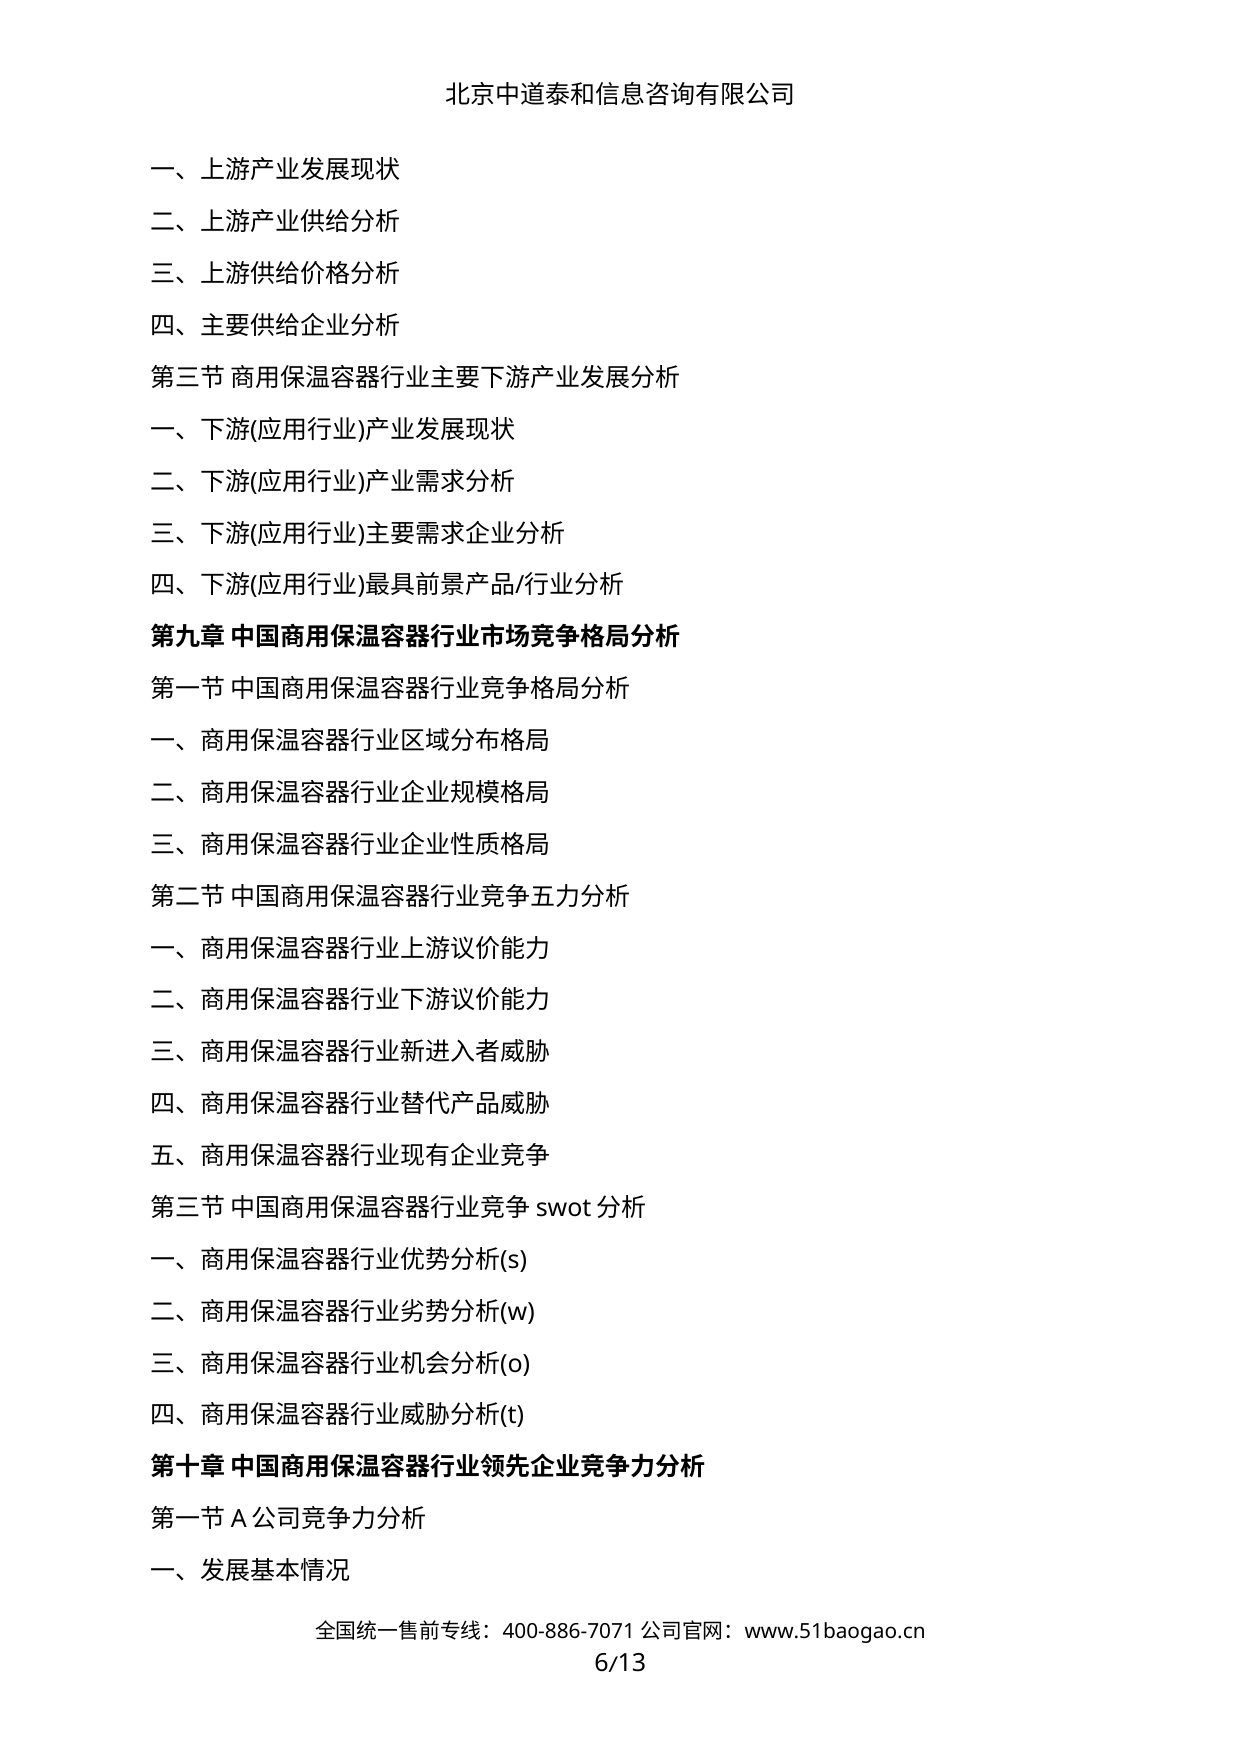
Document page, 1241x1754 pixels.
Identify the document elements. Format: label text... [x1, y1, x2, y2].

text 二、商用保温容器行业下游议价能力 [150, 980, 1090, 1016]
text 三、商用保温容器行业企业性质格局 [150, 824, 1090, 861]
text 第一节 中国商用保温容器行业竞争格局分析 [150, 669, 1090, 705]
text 一、商用保温容器行业优势分析(s) [150, 1239, 1090, 1276]
text 二、商用保温容器行业企业规模格局 [150, 772, 1090, 809]
text 三、下游(应用行业)主要需求企业分析 [150, 513, 1090, 549]
text 四、商用保温容器行业替代产品威胁 [150, 1084, 1090, 1120]
text 一、发展基本情况 [150, 1551, 1090, 1587]
text 二、下游(应用行业)产业需求分析 [150, 461, 1090, 497]
text 第九章 中国商用保温容器行业市场竞争格局分析 [150, 617, 1090, 653]
text 四、主要供给企业分析 [150, 306, 1090, 342]
text 第一节 A公司竞争力分析 [150, 1499, 1090, 1535]
text 第十章 中国商用保温容器行业领先企业竞争力分析 [150, 1447, 1090, 1483]
text 三、上游供给价格分析 [150, 254, 1090, 290]
text 三、商用保温容器行业新进入者威胁 [150, 1032, 1090, 1068]
text 四、商用保温容器行业威胁分析(t) [150, 1395, 1090, 1431]
text 五、商用保温容器行业现有企业竞争 [150, 1136, 1090, 1172]
text 第二节 中国商用保温容器行业竞争五力分析 [150, 876, 1090, 912]
text 二、商用保温容器行业劣势分析(w) [150, 1291, 1090, 1327]
text 二、上游产业供给分析 [150, 202, 1090, 238]
text 四、下游(应用行业)最具前景产品/行业分析 [150, 565, 1090, 601]
text 三、商用保温容器行业机会分析(o) [150, 1343, 1090, 1379]
text 一、商用保温容器行业上游议价能力 [150, 928, 1090, 964]
text 第三节 商用保温容器行业主要下游产业发展分析 [150, 357, 1090, 394]
text 一、商用保温容器行业区域分布格局 [150, 721, 1090, 757]
text 一、下游(应用行业)产业发展现状 [150, 409, 1090, 446]
text 一、上游产业发展现状 [150, 150, 1090, 186]
text 第三节 中国商用保温容器行业竞争swot分析 [150, 1187, 1090, 1224]
